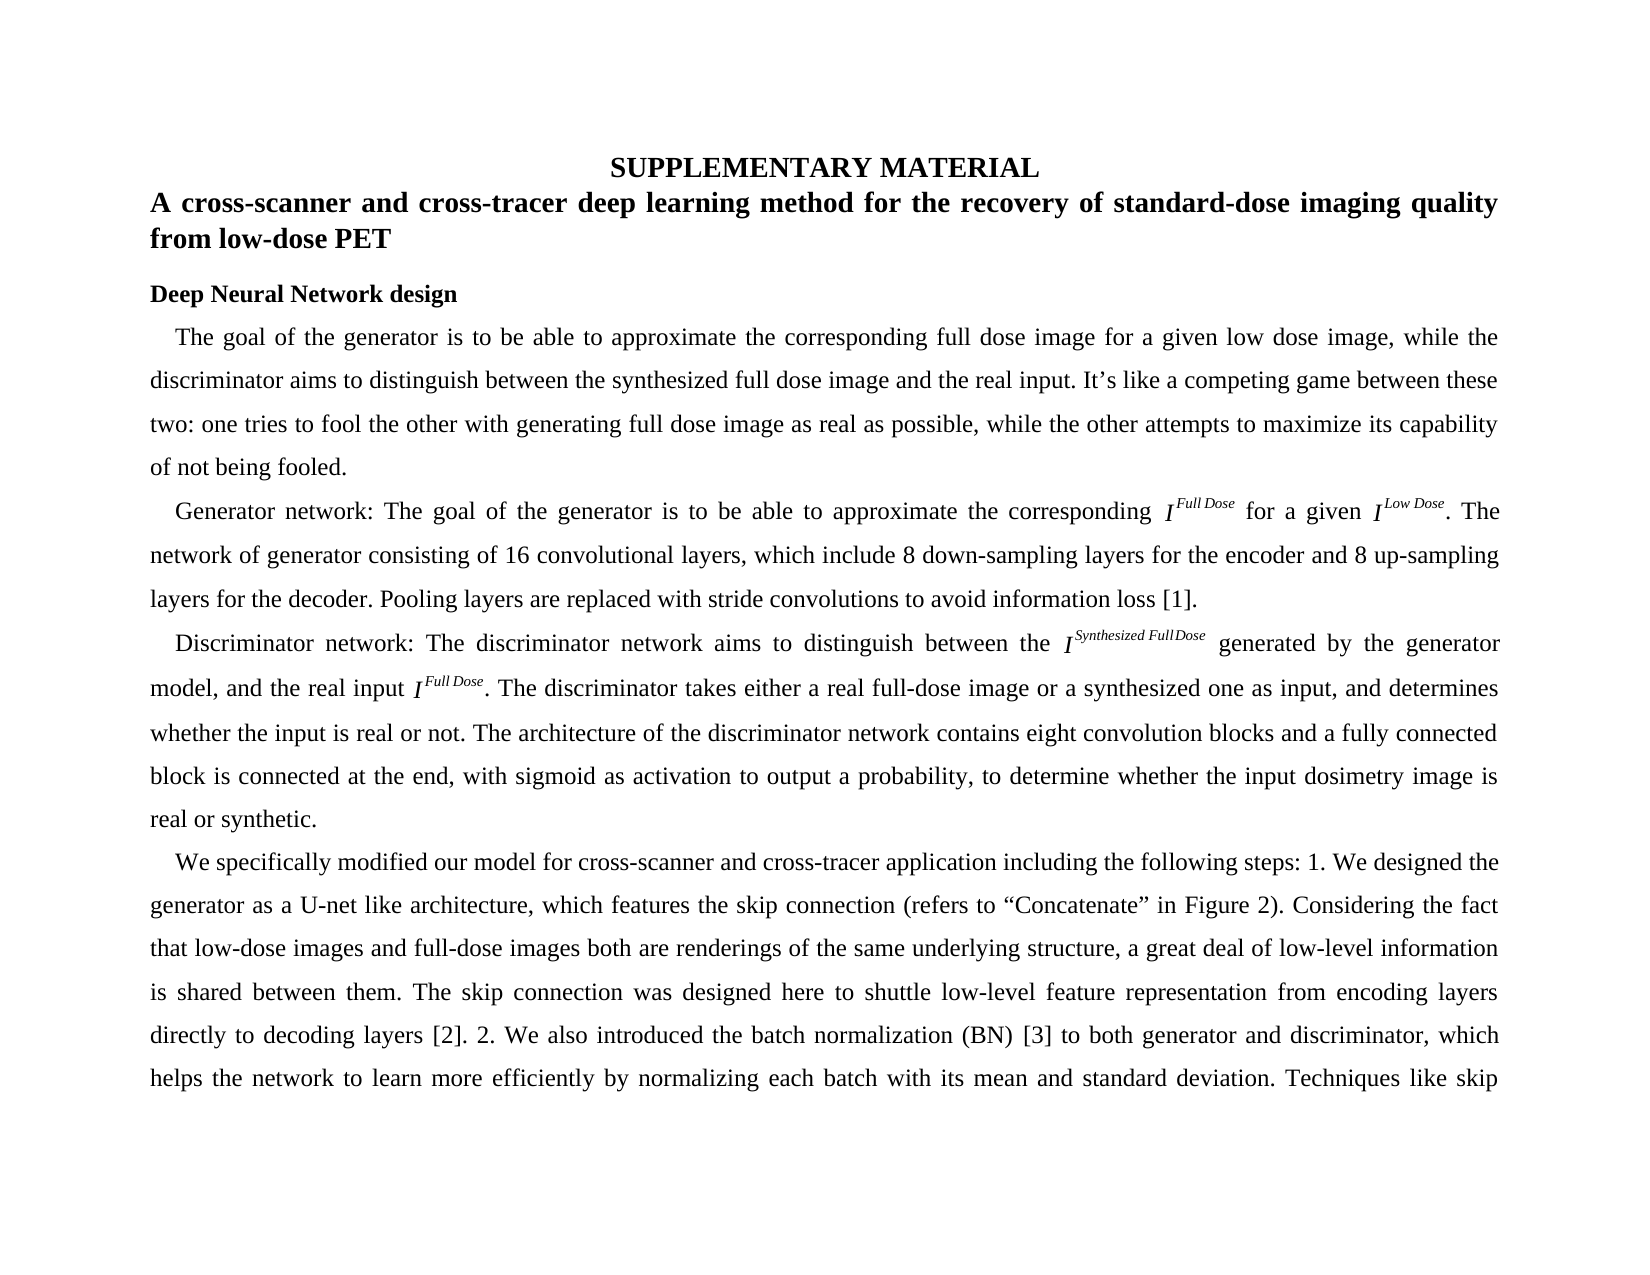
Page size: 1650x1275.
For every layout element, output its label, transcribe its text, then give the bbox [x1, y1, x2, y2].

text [150, 847, 1500, 1092]
text Generator network: The goal of the generator is to be able to approximate the corresponding for a given . The network of generator consisting of 16 convolutional layers, which include 8 down-sampling layers for the encoder and 8 up-sampling layers for the decoder. Pooling layers are replaced with stride convolutions to avoid information loss [1]. [150, 495, 1500, 612]
text Deep Neural Network design [150, 279, 1500, 308]
text Discriminator network: The discriminator network aims to distinguish between the generated by the generator model, and the real input . The discriminator takes either a real full-dose image or a synthesized one as input, and determines whether the input is real or not. The architecture of the discriminator network contains eight convolution blocks and a fully connected block is connected at the end, with sigmoid as activation to output a probability, to determine whether the input dosimetry image is real or synthetic. [150, 627, 1500, 833]
text The goal of the generator is to be able to approximate the corresponding full dose image for a given low dose image, while the discriminator aims to distinguish between the synthesized full dose image and the real input. It’s like a competing game between these two: one tries to fool the other with generating full dose image as real as possible, while the other attempts to maximize its capability of not being fooled. [150, 322, 1500, 481]
text A cross-scanner and cross-tracer deep learning method for the recovery of standard-dose imaging quality from low-dose PET [150, 183, 1500, 254]
text SUPPLEMENTARY MATERIAL [150, 150, 1500, 183]
